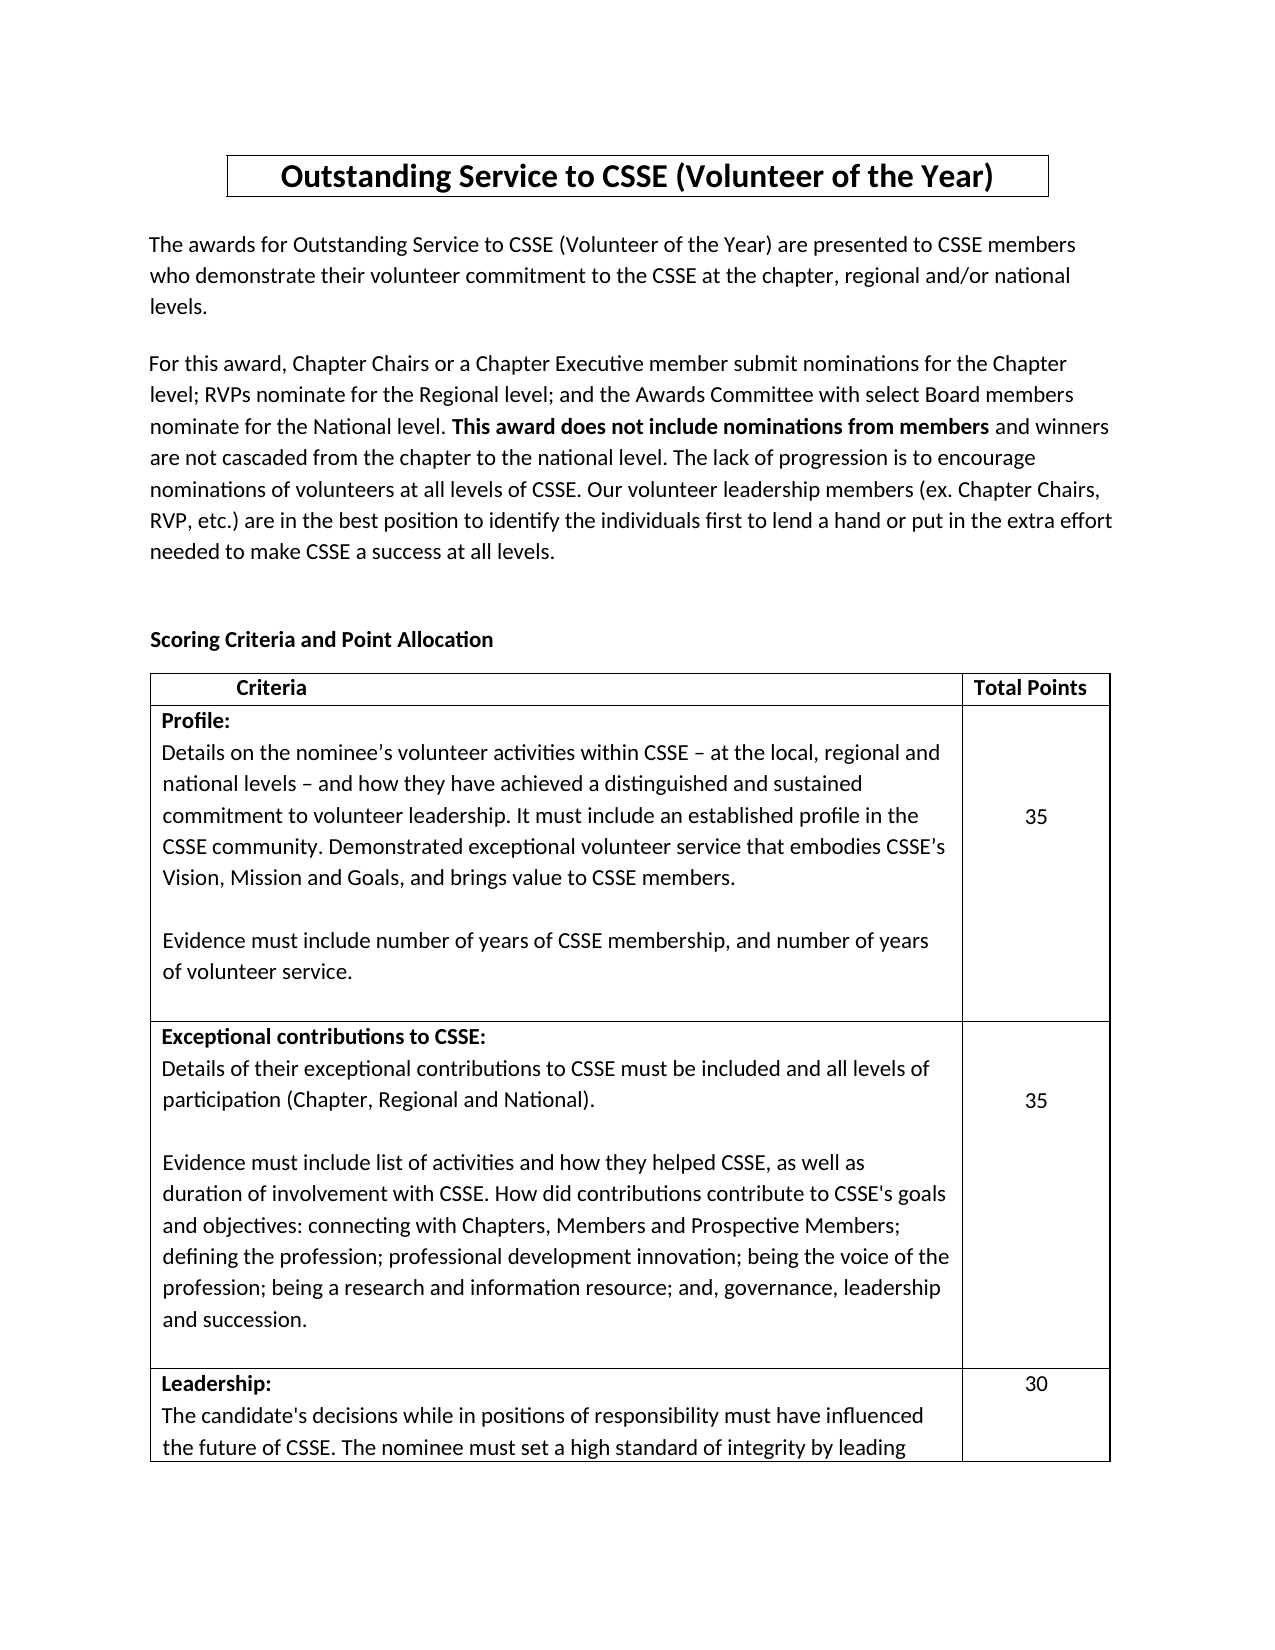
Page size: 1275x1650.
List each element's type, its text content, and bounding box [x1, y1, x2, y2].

table_cell 30 [963, 1369, 1109, 1461]
table_cell 35 [963, 1022, 1109, 1368]
table_cell Profile: Details on the nominee’s volunteer activities within CSSE – at the local, regional and national levels – and how they have achieved a distinguished and sustained commitment to volunteer leadership. It must include an established profile in the CSSE community. Demonstrated exceptional volunteer service that embodies CSSE’s Vision, Mission and Goals, and brings value to CSSE members. Evidence must include number of years of CSSE membership, and number of years of volunteer service. [151, 706, 962, 1021]
table_header Criteria [151, 674, 962, 705]
table_cell Exceptional contributions to CSSE: Details of their exceptional contributions to CSSE must be included and all levels of participation (Chapter, Regional and National). Evidence must include list of activities and how they helped CSSE, as well as duration of involvement with CSSE. How did contributions contribute to CSSE's goals and objectives: connecting with Chapters, Members and Prospective Members; defining the profession; professional development innovation; being the voice of the profession; being a research and information resource; and, governance, leadership and succession. [151, 1022, 962, 1368]
table_header Total Points [963, 674, 1109, 705]
text The awards for Outstanding Service to CSSE (Volunteer of the Year) are presented to CSSE members who demonstrate their volunteer commitment to the CSSE at the chapter, regional and/or national levels. [148, 230, 1123, 320]
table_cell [151, 1369, 962, 1461]
text Scoring Criteria and Point Allocation [150, 626, 1123, 653]
subtitle Outstanding Service to CSSE (Volunteer of the Year) [228, 156, 1048, 196]
text For this award, Chapter Chairs or a Chapter Executive member submit nominations for the Chapter level; RVPs nominate for the Regional level; and the Awards Committee with select Board members nominate for the National level. This award does not include nominations from members and winners are not cascaded from the chapter to the national level. The lack of progression is to encourage nominations of volunteers at all levels of CSSE. Our volunteer leadership members (ex. Chapter Chairs, RVP, etc.) are in the best position to identify the individuals first to lend a hand or put in the extra effort needed to make CSSE a success at all levels. [148, 349, 1123, 565]
table_cell 35 [963, 706, 1109, 1021]
